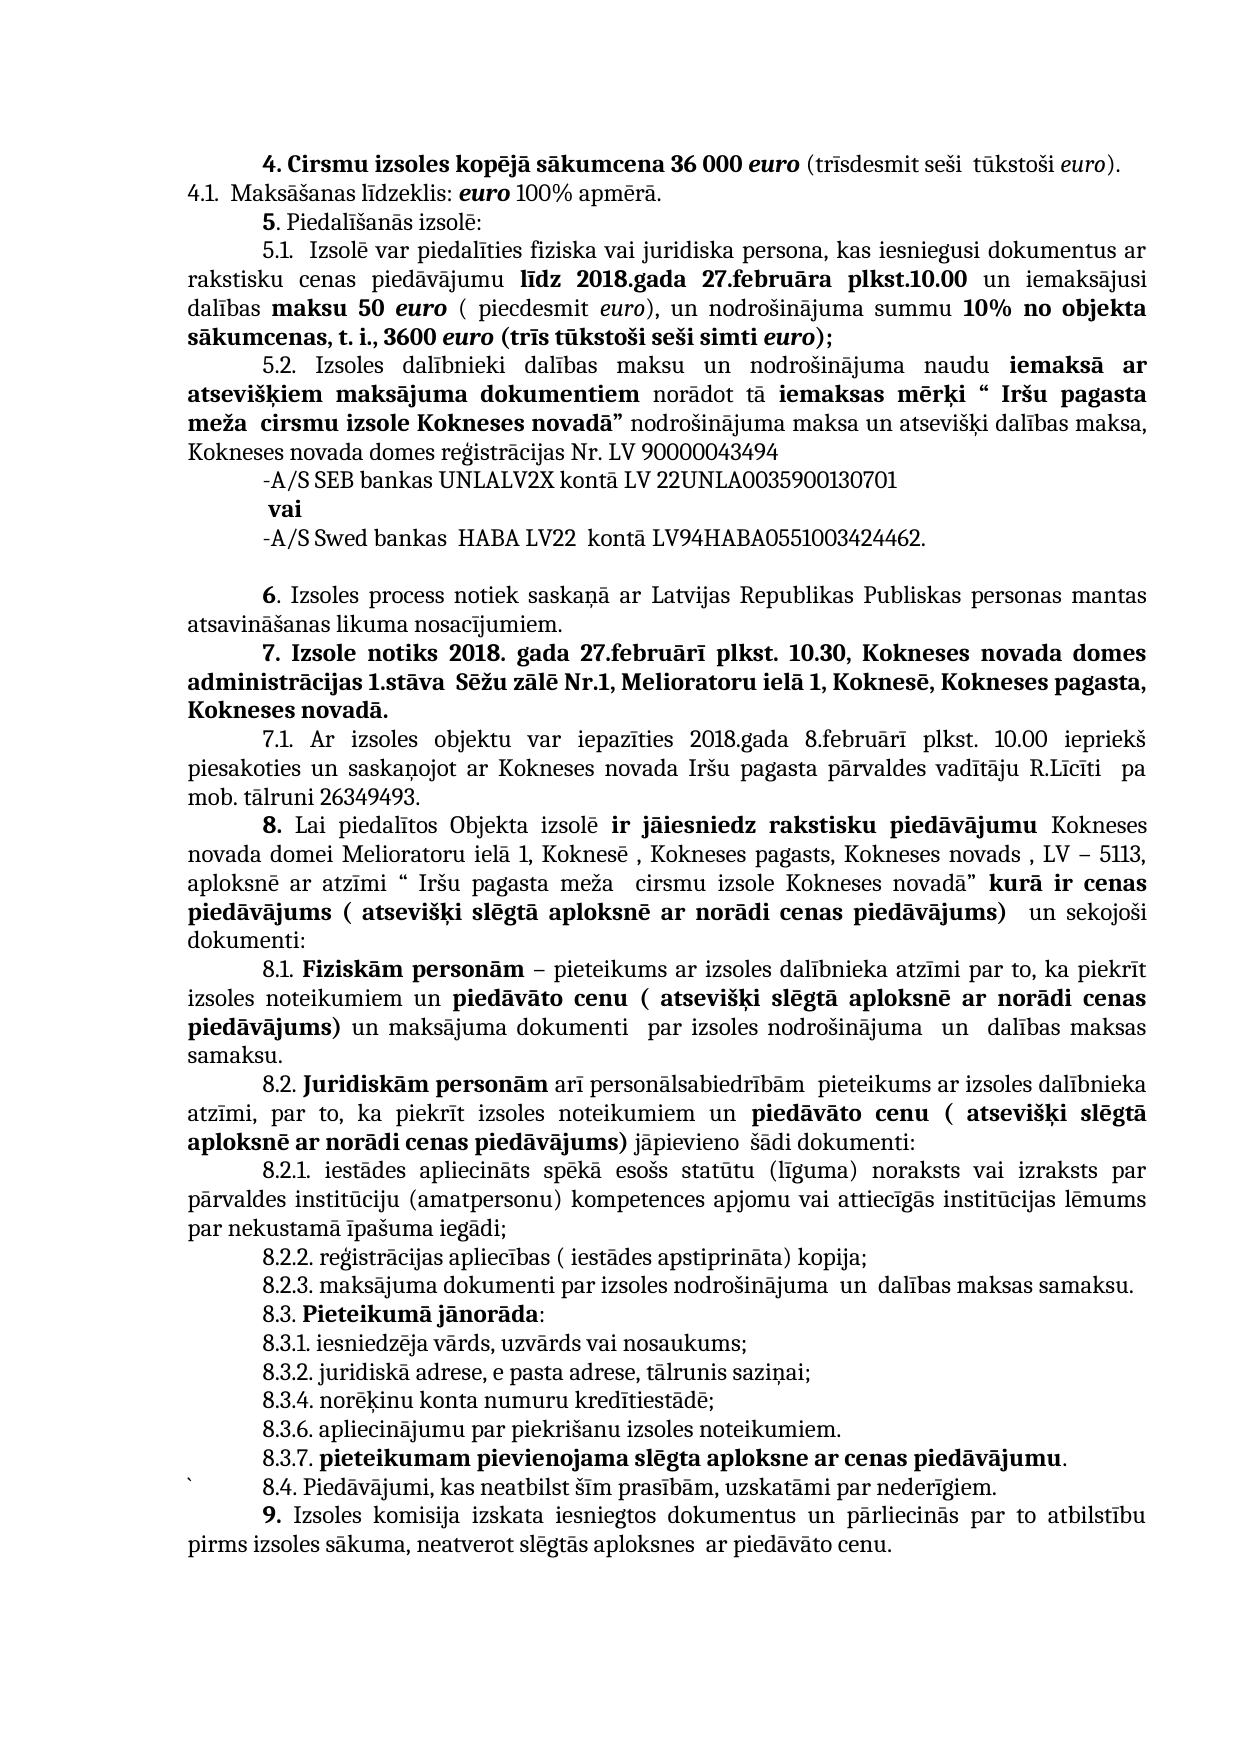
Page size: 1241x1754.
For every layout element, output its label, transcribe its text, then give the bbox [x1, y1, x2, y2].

text 8.3. Pieteikumā jānorāda: [187, 1300, 1147, 1329]
text 7.1. Ar izsoles objektu var iepazīties 2018.gada 8.februārī plkst. 10.00 iepriekš piesakoties un saskaņojot ar Kokneses novada Iršu pagasta pārvaldes vadītāju R.Līcīti pa mob. tālruni 26349493. [187, 725, 1147, 811]
text 8.3.4. norēķinu konta numuru kredītiestādē; [187, 1386, 1147, 1415]
text ` 8.4. Piedāvājumi, kas neatbilst šīm prasībām, uzskatāmi par nederīgiem. [187, 1472, 1147, 1501]
text 8.1. Fiziskām personām – pieteikums ar izsoles dalībnieka atzīmi par to, ka piekrīt izsoles noteikumiem un piedāvāto cenu ( atsevišķi slēgtā aploksnē ar norādi cenas piedāvājums) un maksājuma dokumenti par izsoles nodrošinājuma un dalības maksas samaksu. [187, 955, 1147, 1070]
text 4. Cirsmu izsoles kopējā sākumcena 36 000 euro (trīsdesmit seši tūkstoši euro). [187, 150, 1147, 179]
text 5. Piedalīšanās izsolē: [187, 207, 1147, 236]
text vai [187, 495, 1147, 524]
text 5.2. Izsoles dalībnieki dalības maksu un nodrošinājuma naudu iemaksā ar atsevišķiem maksājuma dokumentiem norādot tā iemaksas mērķi “ Iršu pagasta meža cirsmu izsole Kokneses novadā” nodrošinājuma maksa un atsevišķi dalības maksa, Kokneses novada domes reģistrācijas Nr. LV 90000043494 [187, 351, 1147, 466]
text 8. Lai piedalītos Objekta izsolē ir jāiesniedz rakstisku piedāvājumu Kokneses novada domei Melioratoru ielā 1, Koknesē , Kokneses pagasts, Kokneses novads , LV – 5113, aploksnē ar atzīmi “ Iršu pagasta meža cirsmu izsole Kokneses novadā” kurā ir cenas piedāvājums ( atsevišķi slēgtā aploksnē ar norādi cenas piedāvājums) un sekojoši dokumenti: [187, 811, 1147, 955]
text -A/S Swed bankas HABA LV22 kontā LV94HABA0551003424462. [187, 524, 1147, 552]
text -A/S SEB bankas UNLALV2X kontā LV 22UNLA0035900130701 [187, 466, 1147, 495]
text 8.3.7. pieteikumam pievienojama slēgta aploksne ar cenas piedāvājumu. [187, 1444, 1147, 1472]
text 8.3.1. iesniedzēja vārds, uzvārds vai nosaukums; [187, 1329, 1147, 1357]
text 8.3.2. juridiskā adrese, e pasta adrese, tālrunis saziņai; [187, 1357, 1147, 1386]
text 8.2.1. iestādes apliecināts spēkā esošs statūtu (līguma) noraksts vai izraksts par pārvaldes institūciju (amatpersonu) kompetences apjomu vai attiecīgās institūcijas lēmums par nekustamā īpašuma iegādi; [187, 1156, 1147, 1242]
text 8.3.6. apliecinājumu par piekrišanu izsoles noteikumiem. [187, 1415, 1147, 1444]
text 4.1. Maksāšanas līdzeklis: euro 100% apmērā. [187, 179, 1147, 207]
text 7. Izsole notiks 2018. gada 27.februārī plkst. 10.30, Kokneses novada domes administrācijas 1.stāva Sēžu zālē Nr.1, Melioratoru ielā 1, Koknesē, Kokneses pagasta, Kokneses novadā. [187, 639, 1147, 725]
text 8.2.2. reģistrācijas apliecības ( iestādes apstiprināta) kopija; [187, 1242, 1147, 1271]
text 9. Izsoles komisija izskata iesniegtos dokumentus un pārliecinās par to atbilstību pirms izsoles sākuma, neatverot slēgtās aploksnes ar piedāvāto cenu. [187, 1501, 1147, 1559]
text 6. Izsoles process notiek saskaņā ar Latvijas Republikas Publiskas personas mantas atsavināšanas likuma nosacījumiem. [187, 581, 1147, 639]
text 8.2. Juridiskām personām arī personālsabiedrībām pieteikums ar izsoles dalībnieka atzīmi, par to, ka piekrīt izsoles noteikumiem un piedāvāto cenu ( atsevišķi slēgtā aploksnē ar norādi cenas piedāvājums) jāpievieno šādi dokumenti: [187, 1070, 1147, 1156]
text 5.1. Izsolē var piedalīties fiziska vai juridiska persona, kas iesniegusi dokumentus ar rakstisku cenas piedāvājumu līdz 2018.gada 27.februāra plkst.10.00 un iemaksājusi dalības maksu 50 euro ( piecdesmit euro), un nodrošinājuma summu 10% no objekta sākumcenas, t. i., 3600 euro (trīs tūkstoši seši simti euro); [187, 236, 1147, 351]
text 8.2.3. maksājuma dokumenti par izsoles nodrošinājuma un dalības maksas samaksu. [187, 1271, 1147, 1300]
